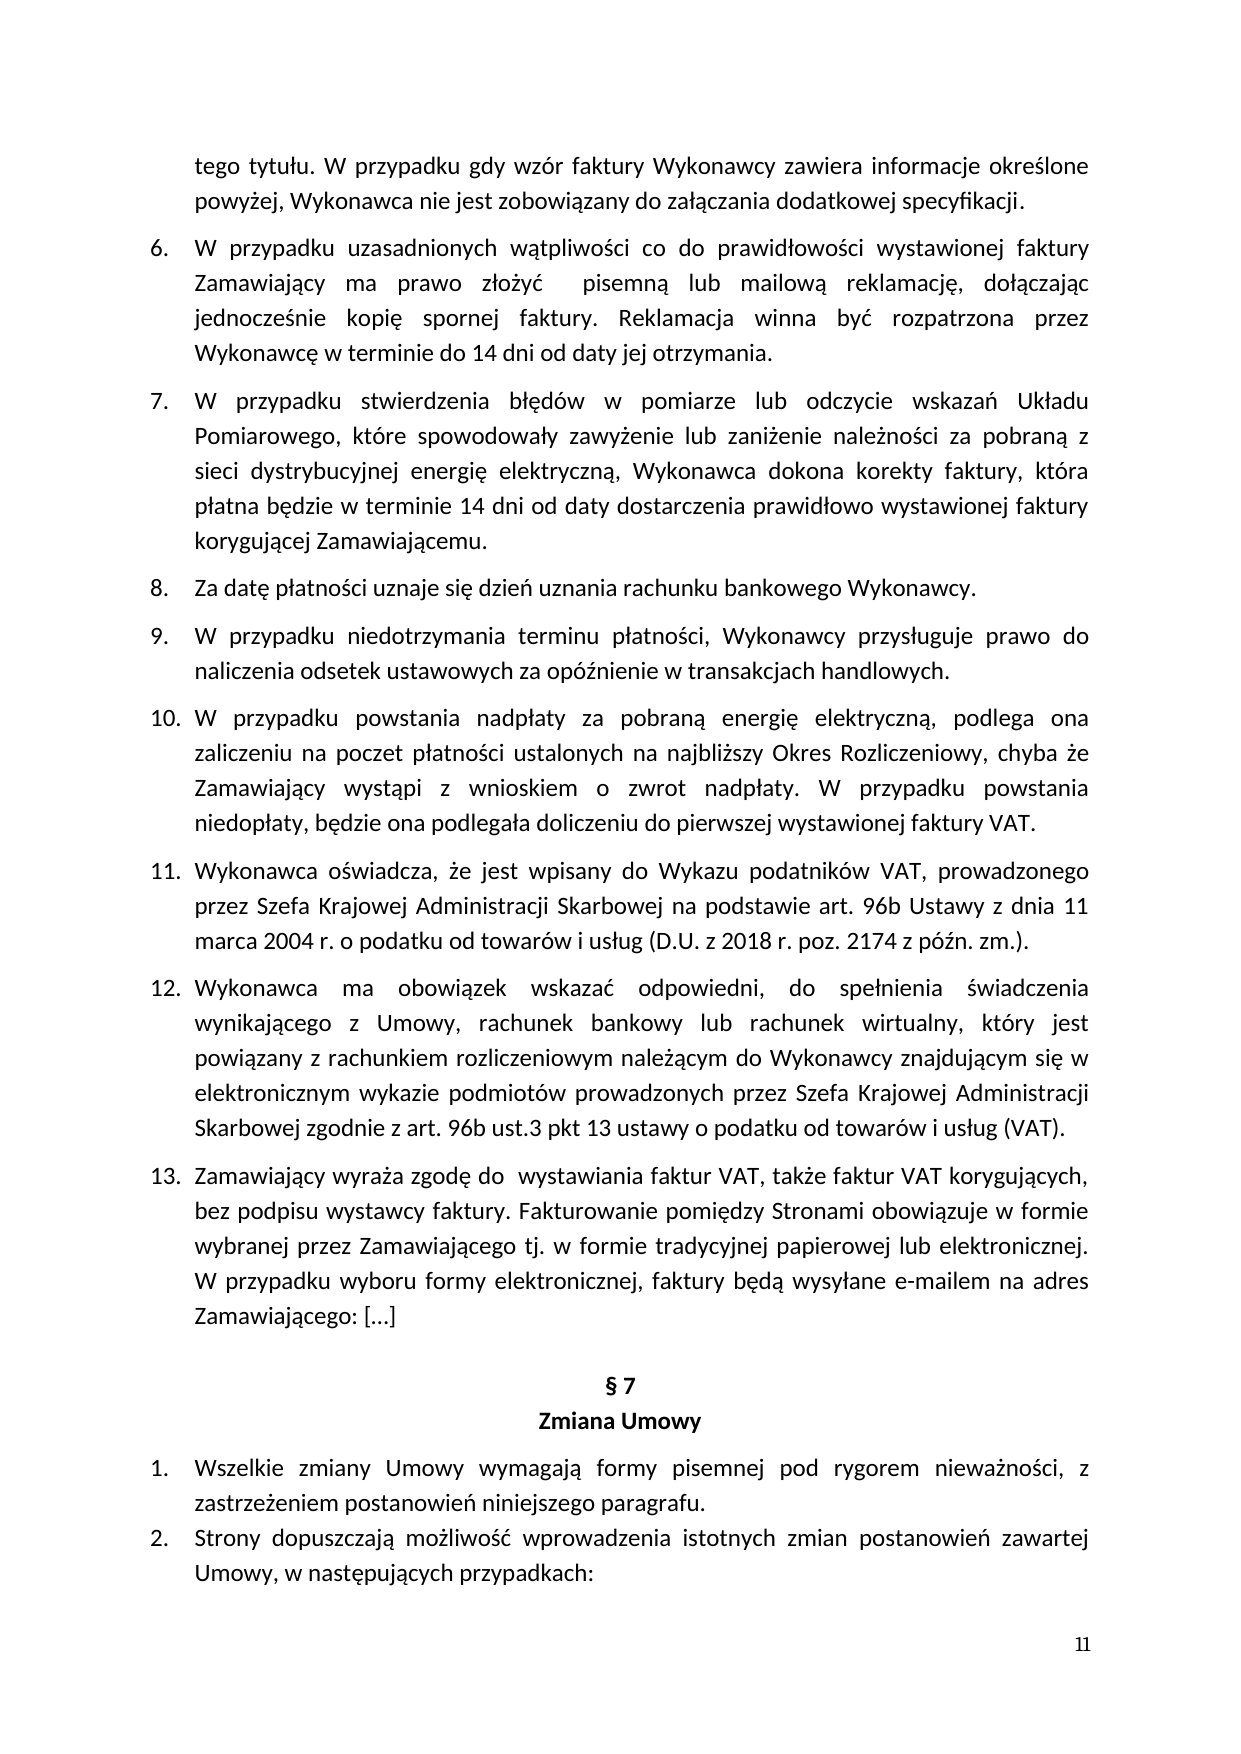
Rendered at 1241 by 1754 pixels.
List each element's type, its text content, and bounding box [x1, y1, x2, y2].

list Zamawiający wyraża zgodę do wystawiania faktur VAT, także faktur VAT korygujących, bez podpisu wystawcy faktury. Fakturowanie pomiędzy Stronami obowiązuje w formie wybranej przez Zamawiającego tj. w formie tradycyjnej papierowej lub elektronicznej. W przypadku wyboru formy elektronicznej, faktury będą wysyłane e-mailem na adres Zamawiającego: […] [150, 1160, 1090, 1331]
list Strony dopuszczają możliwość wprowadzenia istotnych zmian postanowień zawartej Umowy, w następujących przypadkach: [150, 1522, 1090, 1588]
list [150, 150, 1090, 216]
list Wszelkie zmiany Umowy wymagają formy pisemnej pod rygorem nieważności, z zastrzeżeniem postanowień niniejszego paragrafu. [150, 1452, 1090, 1518]
list Za datę płatności uznaje się dzień uznania rachunku bankowego Wykonawcy. [150, 572, 1090, 603]
list Wykonawca oświadcza, że jest wpisany do Wykazu podatników VAT, prowadzonego przez Szefa Krajowej Administracji Skarbowej na podstawie art. 96b Ustawy z dnia 11 marca 2004 r. o podatku od towarów i usług (D.U. z 2018 r. poz. 2174 z późn. zm.). [150, 855, 1090, 956]
list W przypadku stwierdzenia błędów w pomiarze lub odczycie wskazań Układu Pomiarowego, które spowodowały zawyżenie lub zaniżenie należności za pobraną z sieci dystrybucyjnej energię elektryczną, Wykonawca dokona korekty faktury, która płatna będzie w terminie 14 dni od daty dostarczenia prawidłowo wystawionej faktury korygującej Zamawiającemu. [150, 385, 1090, 556]
list W przypadku powstania nadpłaty za pobraną energię elektryczną, podlega ona zaliczeniu na poczet płatności ustalonych na najbliższy Okres Rozliczeniowy, chyba że Zamawiający wystąpi z wnioskiem o zwrot nadpłaty. W przypadku powstania niedopłaty, będzie ona podlegała doliczeniu do pierwszej wystawionej faktury VAT. [150, 702, 1090, 838]
text Zmiana Umowy [150, 1405, 1090, 1436]
list W przypadku uzasadnionych wątpliwości co do prawidłowości wystawionej faktury Zamawiający ma prawo złożyć pisemną lub mailową reklamację, dołączając jednocześnie kopię spornej faktury. Reklamacja winna być rozpatrzona przez Wykonawcę w terminie do 14 dni od daty jej otrzymania. [150, 232, 1090, 368]
list Wykonawca ma obowiązek wskazać odpowiedni, do spełnienia świadczenia wynikającego z Umowy, rachunek bankowy lub rachunek wirtualny, który jest powiązany z rachunkiem rozliczeniowym należącym do Wykonawcy znajdującym się w elektronicznym wykazie podmiotów prowadzonych przez Szefa Krajowej Administracji Skarbowej zgodnie z art. 96b ust.3 pkt 13 ustawy o podatku od towarów i usług (VAT). [150, 972, 1090, 1143]
list W przypadku niedotrzymania terminu płatności, Wykonawcy przysługuje prawo do naliczenia odsetek ustawowych za opóźnienie w transakcjach handlowych. [150, 620, 1090, 686]
text § 7 [150, 1370, 1090, 1401]
